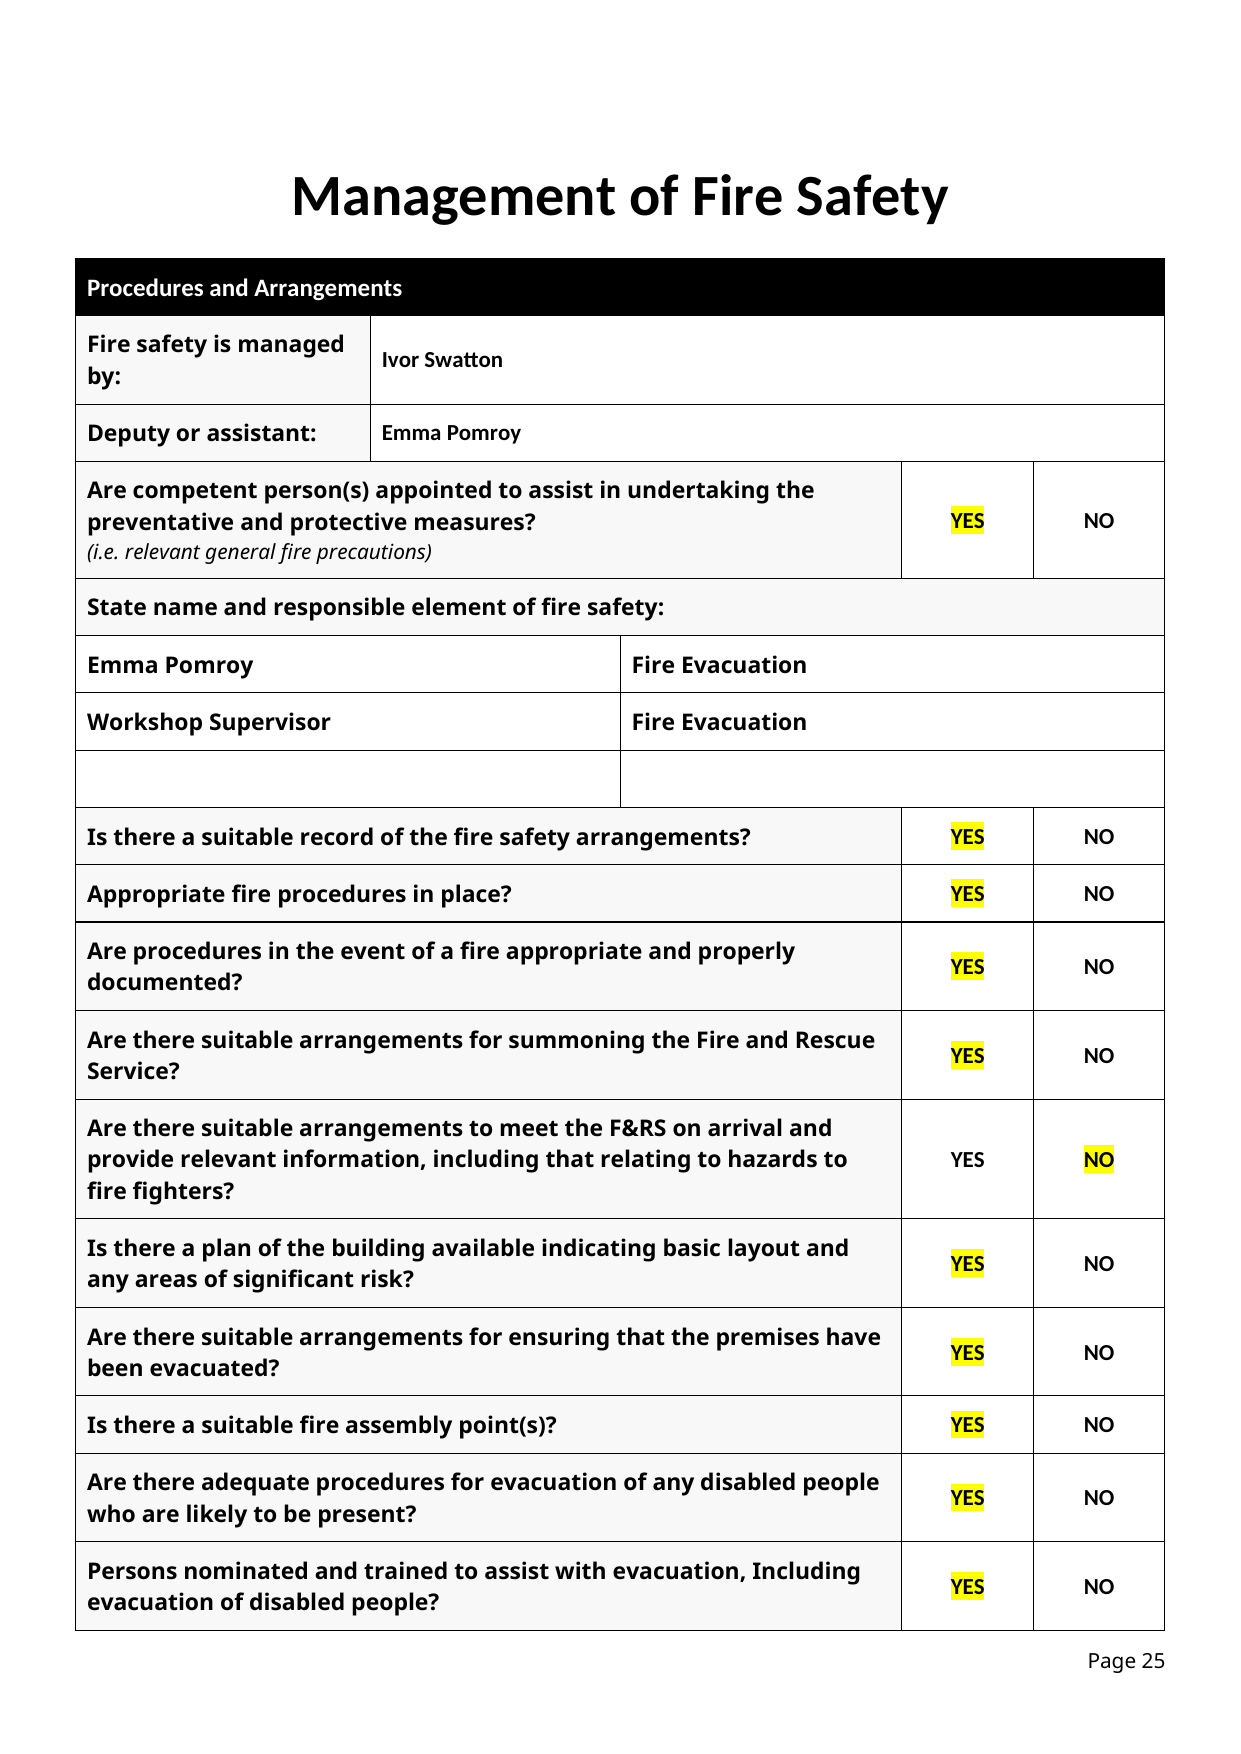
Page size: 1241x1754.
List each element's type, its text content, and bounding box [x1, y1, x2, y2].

table_cell NO [1034, 1219, 1164, 1307]
table_header Procedures and Arrangements [76, 259, 1164, 315]
table_cell Is there a plan of the building available indicating basic layout and any areas of significant risk? [76, 1219, 901, 1307]
table_cell NO [1034, 1100, 1164, 1218]
table_cell NO [1034, 462, 1164, 578]
table_cell Workshop Supervisor [76, 693, 620, 749]
table_cell YES [902, 808, 1033, 864]
table_cell NO [1034, 1396, 1164, 1453]
table_cell NO [1034, 923, 1164, 1010]
table_cell YES [902, 1308, 1033, 1395]
table_cell Is there a suitable record of the fire safety arrangements? [76, 808, 901, 864]
table_cell YES [902, 1542, 1033, 1630]
table_cell Are there suitable arrangements to meet the F&RS on arrival and provide relevant information, including that relating to hazards to fire fighters? [76, 1100, 901, 1218]
table_cell Emma Pomroy [371, 405, 1164, 461]
table_cell NO [1034, 1542, 1164, 1630]
table_cell Is there a suitable fire assembly point(s)? [76, 1396, 901, 1453]
table_cell NO [1034, 1308, 1164, 1395]
table_cell Are there suitable arrangements for ensuring that the premises have been evacuated? [76, 1308, 901, 1395]
table_cell Are competent person(s) appointed to assist in undertaking the preventative and protective measures? (i.e. relevant general fire precautions) [76, 462, 901, 578]
table_cell [76, 751, 620, 807]
table_cell Fire safety is managed by: [76, 316, 370, 403]
table_cell NO [1034, 865, 1164, 921]
table_cell YES [902, 1396, 1033, 1453]
table_cell NO [1034, 808, 1164, 864]
table_cell YES [902, 1219, 1033, 1307]
table_cell NO [1034, 1454, 1164, 1541]
table_cell NO [1034, 1011, 1164, 1098]
table_cell YES [902, 1100, 1033, 1218]
table_cell YES [902, 923, 1033, 1010]
table_cell Fire Evacuation [621, 693, 1164, 749]
table_cell Are there suitable arrangements for summoning the Fire and Rescue Service? [76, 1011, 901, 1098]
table_cell Ivor Swatton [371, 316, 1164, 403]
subtitle Management of Fire Safety [75, 159, 1165, 230]
table_cell YES [902, 1454, 1033, 1541]
table_cell Are procedures in the event of a fire appropriate and properly documented? [76, 923, 901, 1010]
table_cell Persons nominated and trained to assist with evacuation, Including evacuation of disabled people? [76, 1542, 901, 1630]
table_cell Appropriate fire procedures in place? [76, 865, 901, 921]
table_cell [621, 751, 1164, 807]
table_cell Are there adequate procedures for evacuation of any disabled people who are likely to be present? [76, 1454, 901, 1541]
table_cell Deputy or assistant: [76, 405, 370, 461]
table_cell YES [902, 865, 1033, 921]
table_cell YES [902, 462, 1033, 578]
table_cell State name and responsible element of fire safety: [76, 579, 1164, 635]
table_cell YES [902, 1011, 1033, 1098]
table_cell Emma Pomroy [76, 636, 620, 692]
table_cell Fire Evacuation [621, 636, 1164, 692]
